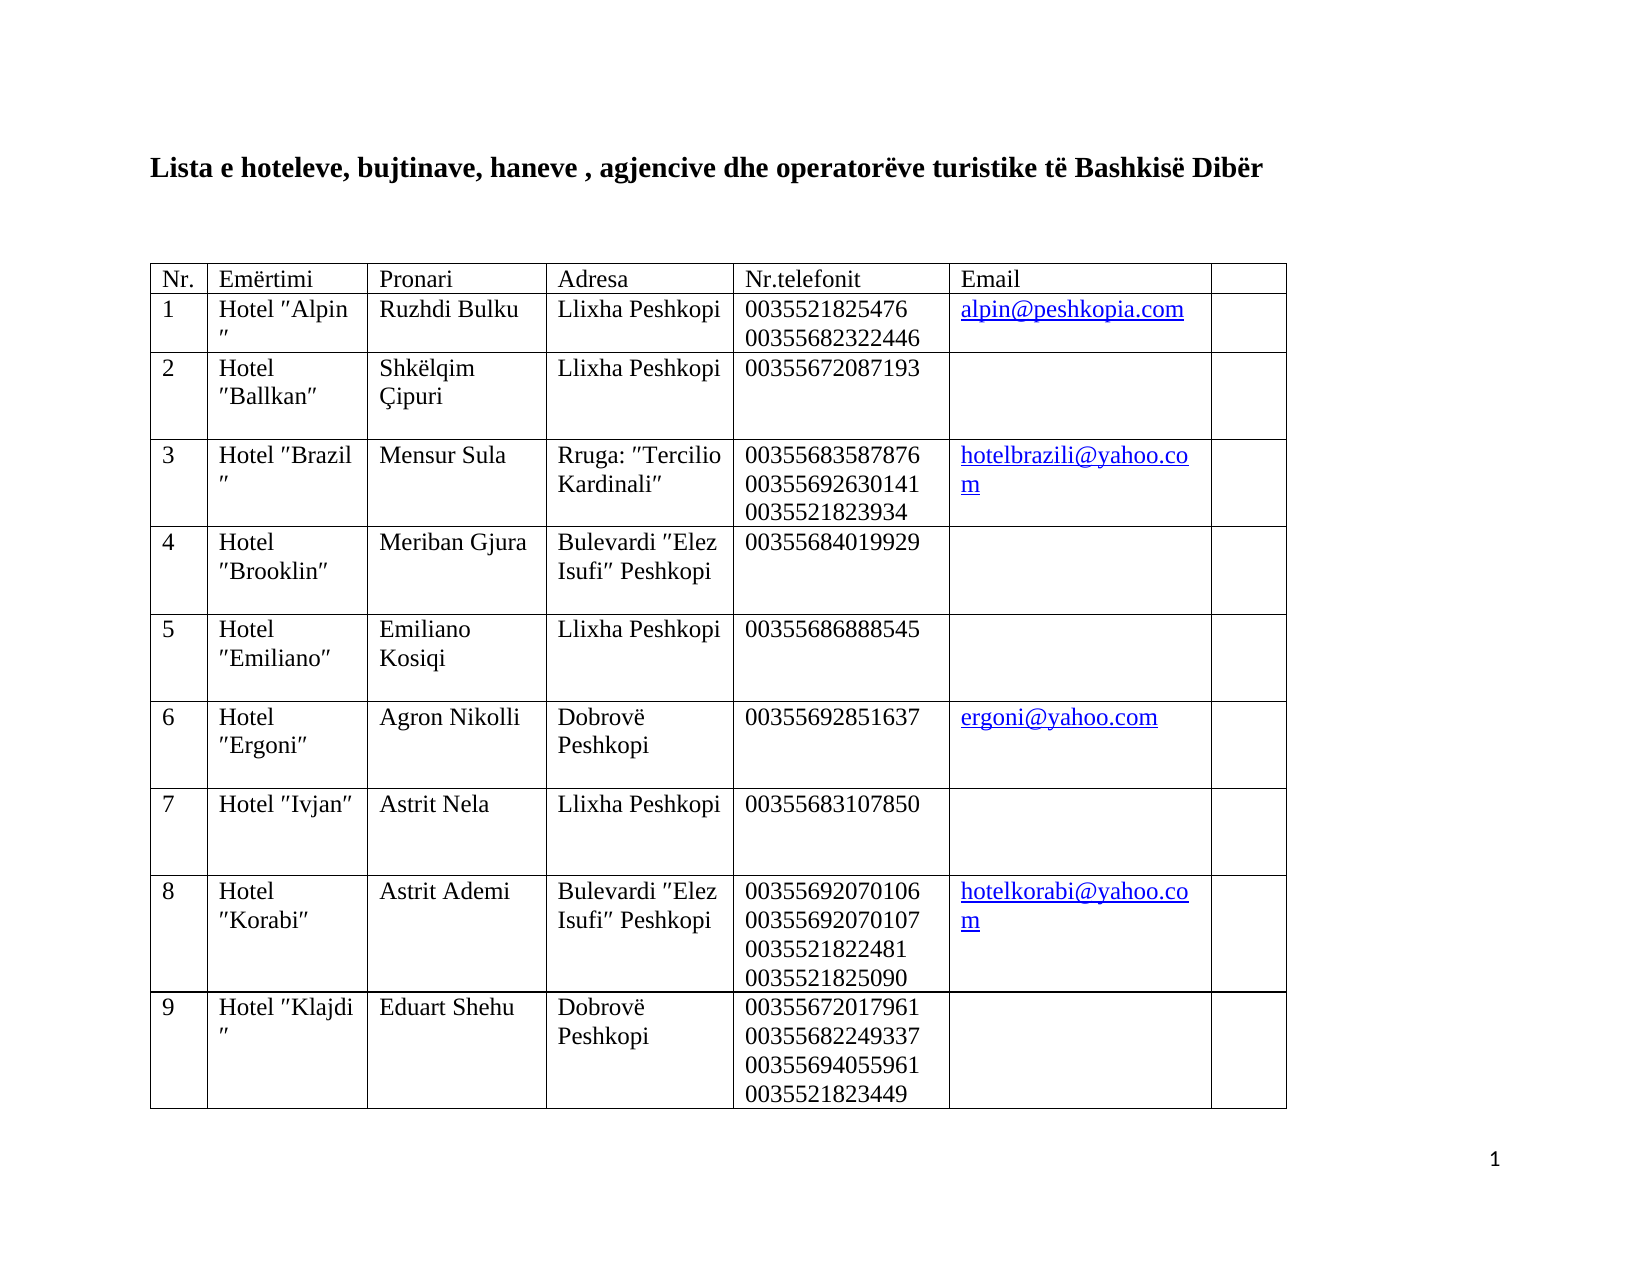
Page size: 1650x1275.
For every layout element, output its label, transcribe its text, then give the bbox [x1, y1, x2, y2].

table_cell [1212, 993, 1286, 1107]
table_cell Hotel ″Brazil″ [208, 440, 367, 526]
table_cell [950, 527, 1211, 613]
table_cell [734, 993, 949, 1107]
table_cell Astrit Nela [368, 789, 546, 875]
table_cell Emiliano Kosiqi [368, 615, 546, 701]
table_cell 00355683107850 [734, 789, 949, 875]
table_cell Hotel ″Ballkan″ [208, 353, 367, 439]
table_cell 7 [151, 789, 207, 875]
table_cell Ruzhdi Bulku [368, 294, 546, 352]
table_header Emërtimi [208, 264, 367, 293]
table_cell Hotel ″Korabi″ [208, 876, 367, 991]
table_cell [1212, 440, 1286, 526]
table_cell Rruga: ″Tercilio Kardinali″ [547, 440, 733, 526]
table_header Nr. [151, 264, 207, 293]
table_cell 4 [151, 527, 207, 613]
table_header Adresa [547, 264, 733, 293]
table_cell Dobrovë Peshkopi [547, 702, 733, 788]
table_cell 00355692851637 [734, 702, 949, 788]
table_cell Mensur Sula [368, 440, 546, 526]
table_cell alpin@peshkopia.com [950, 294, 1211, 352]
table_cell Llixha Peshkopi [547, 353, 733, 439]
table_cell 3 [151, 440, 207, 526]
table_cell Dobrovë Peshkopi [547, 993, 733, 1107]
table_cell [1212, 353, 1286, 439]
table_cell Meriban Gjura [368, 527, 546, 613]
table_cell 00355684019929 [734, 527, 949, 613]
table_cell 00355692070106 00355692070107 0035521822481 0035521825090 [734, 876, 949, 991]
table_cell Hotel ″Emiliano″ [208, 615, 367, 701]
table_cell [950, 615, 1211, 701]
table_cell ergoni@yahoo.com [950, 702, 1211, 788]
table_cell [1212, 702, 1286, 788]
table_cell 00355672087193 [734, 353, 949, 439]
text Lista e hoteleve, bujtinave, haneve , agjencive dhe operatorëve turistike të Bashkisë Dibër [150, 150, 1500, 183]
table_cell hotelkorabi@yahoo.com [950, 876, 1211, 991]
table_cell Bulevardi ″Elez Isufi″ Peshkopi [547, 527, 733, 613]
table_cell Bulevardi ″Elez Isufi″ Peshkopi [547, 876, 733, 991]
table_cell Llixha Peshkopi [547, 294, 733, 352]
table_cell Astrit Ademi [368, 876, 546, 991]
table_cell hotelbrazili@yahoo.com [950, 440, 1211, 526]
table_cell Llixha Peshkopi [547, 615, 733, 701]
table_cell [1212, 615, 1286, 701]
table_cell [950, 353, 1211, 439]
table_cell Llixha Peshkopi [547, 789, 733, 875]
table_cell Agron Nikolli [368, 702, 546, 788]
table_cell Hotel ″Ergoni″ [208, 702, 367, 788]
table_cell [1212, 876, 1286, 991]
table_cell Eduart Shehu [368, 993, 546, 1107]
table_cell 9 [151, 993, 207, 1107]
table_cell 0035521825476 00355682322446 [734, 294, 949, 352]
table_cell [1212, 527, 1286, 613]
table_cell Hotel ″Klajdi″ [208, 993, 367, 1107]
table_cell 00355683587876 00355692630141 0035521823934 [734, 440, 949, 526]
table_cell 5 [151, 615, 207, 701]
table_cell [950, 993, 1211, 1107]
table_cell 8 [151, 876, 207, 991]
table_header Email [950, 264, 1211, 293]
table_cell 00355686888545 [734, 615, 949, 701]
table_cell Hotel ″Ivjan″ [208, 789, 367, 875]
table_cell [1212, 294, 1286, 352]
table_header Pronari [368, 264, 546, 293]
table_header [1212, 264, 1286, 293]
table_cell 1 [151, 294, 207, 352]
table_cell Hotel ″Brooklin″ [208, 527, 367, 613]
table_cell Hotel ″Alpin″ [208, 294, 367, 352]
table_header Nr.telefonit [734, 264, 949, 293]
table_cell [1212, 789, 1286, 875]
table_cell Shkëlqim Çipuri [368, 353, 546, 439]
table_cell 6 [151, 702, 207, 788]
table_cell 2 [151, 353, 207, 439]
table_cell [950, 789, 1211, 875]
